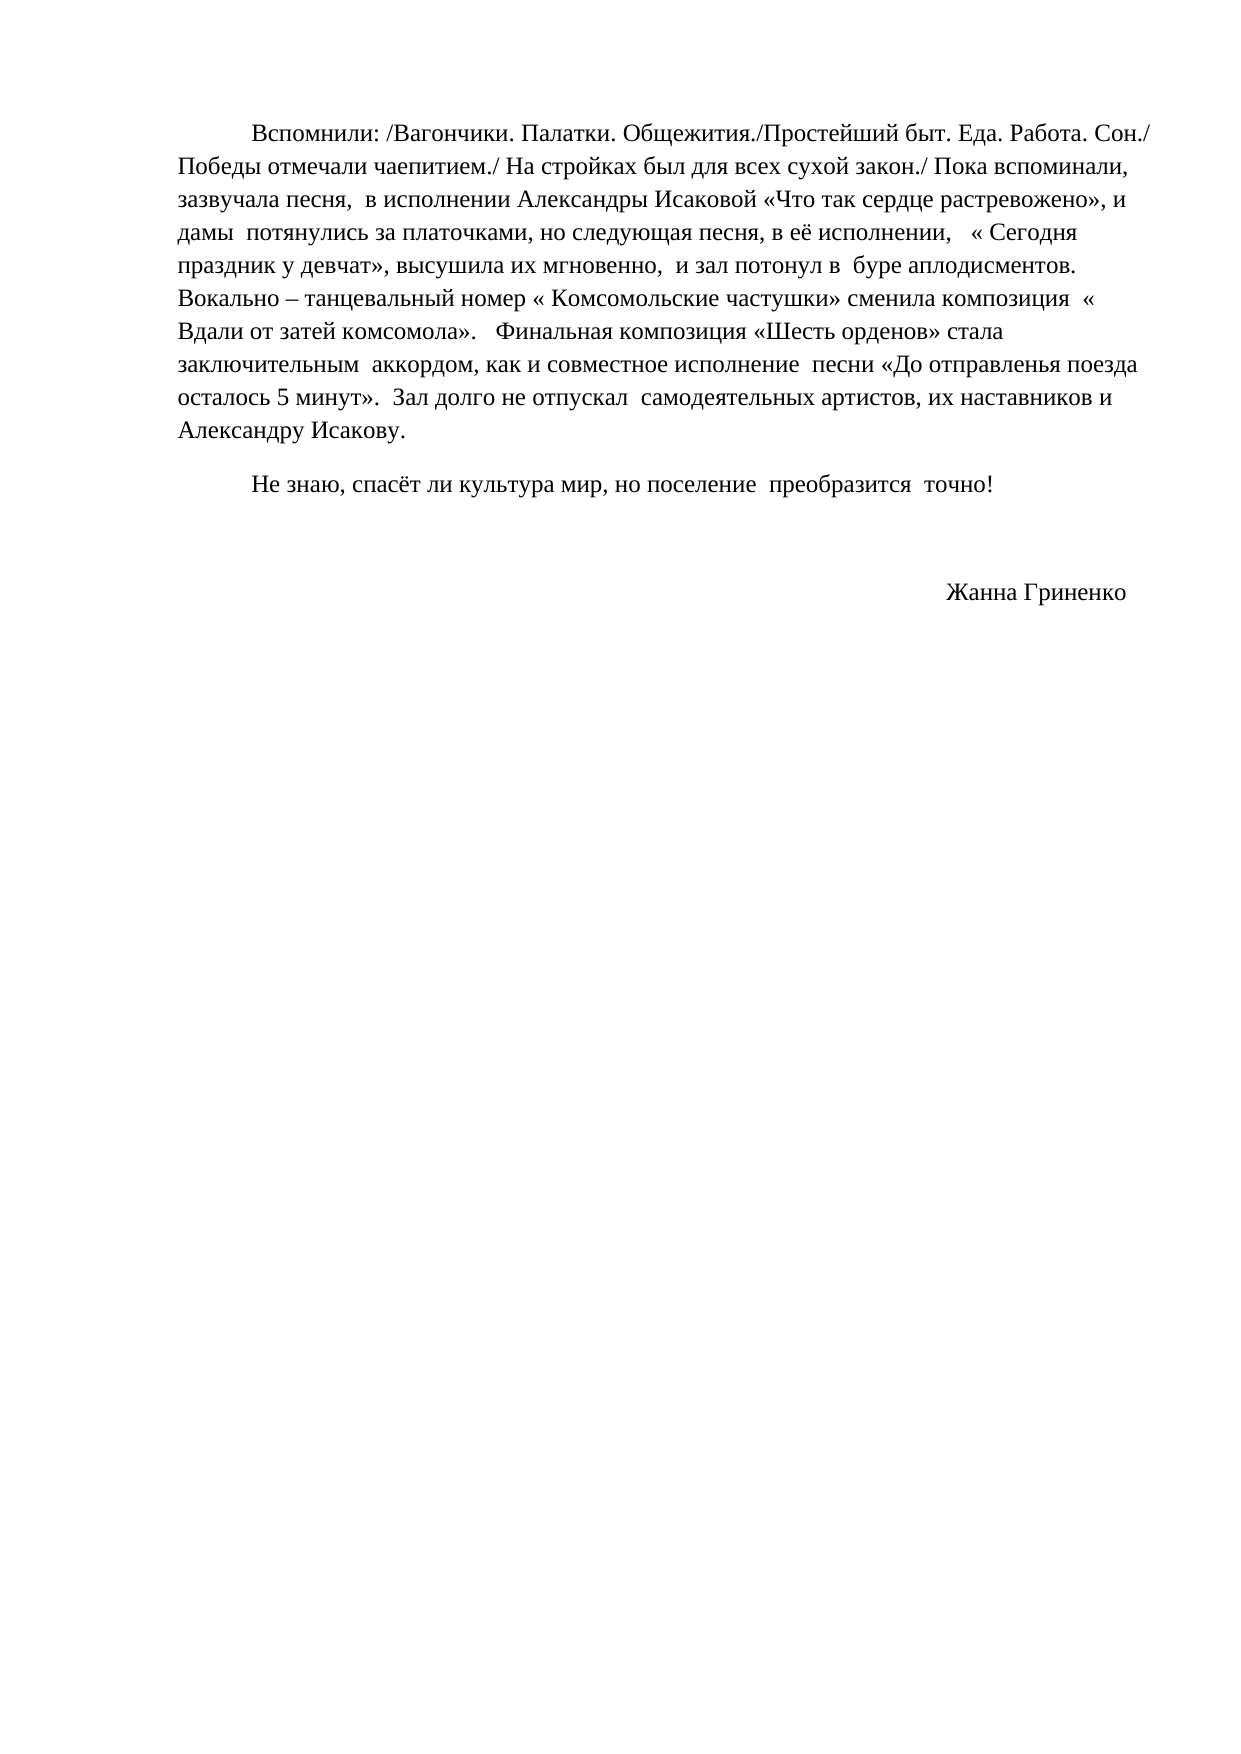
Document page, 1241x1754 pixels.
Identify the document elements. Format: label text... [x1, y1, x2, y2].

text Жанна Гриненко [177, 577, 1152, 606]
text Вспомнили: /Вагончики. Палатки. Общежития./Простейший быт. Еда. Работа. Сон./ Победы отмечали чаепитием./ На стройках был для всех сухой закон./ Пока вспоминали, зазвучала песня, в исполнении Александры Исаковой «Что так сердце растревожено», и дамы потянулись за платочками, но следующая песня, в её исполнении, « Сегодня праздник у девчат», высушила их мгновенно, и зал потонул в буре аплодисментов. Вокально – танцевальный номер « Комсомольские частушки» сменила композиция « Вдали от затей комсомола». Финальная композиция «Шесть орденов» стала заключительным аккордом, как и совместное исполнение песни «До отправленья поезда осталось 5 минут». Зал долго не отпускал самодеятельных артистов, их наставников и Александру Исакову. [177, 118, 1152, 444]
text Не знаю, спасёт ли культура мир, но поселение преобразится точно! [177, 469, 1152, 498]
